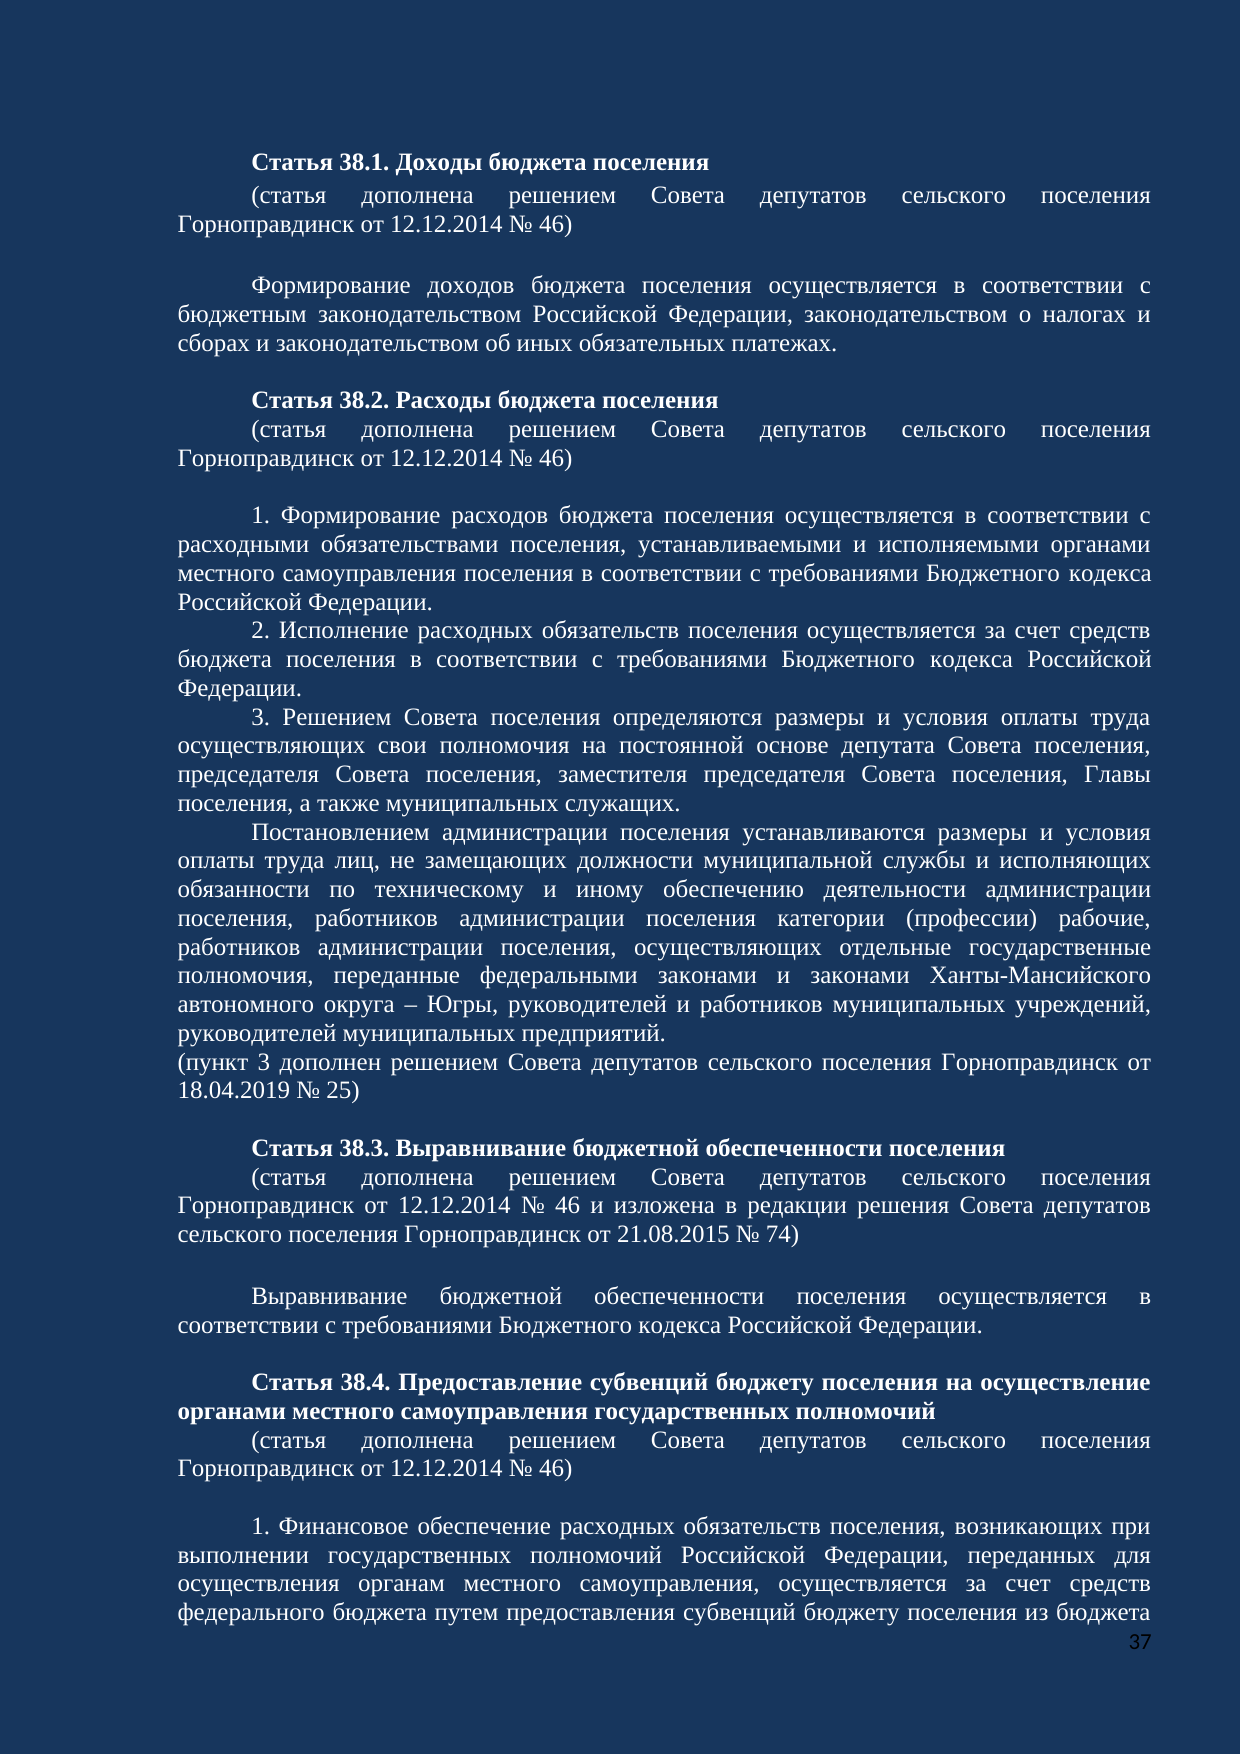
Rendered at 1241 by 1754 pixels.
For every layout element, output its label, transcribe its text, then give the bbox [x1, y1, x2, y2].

text Статья 38.4. Предоставление субвенций бюджету поселения на осуществление органами местного самоуправления государственных полномочий [177, 1367, 1152, 1425]
text (статья дополнена решением Совета депутатов сельского поселения Горноправдинск от 12.12.2014 № 46) [177, 180, 1152, 237]
text Статья 38.1. Доходы бюджета поселения [177, 147, 1152, 176]
text Выравнивание бюджетной обеспеченности поселения осуществляется в соответствии с требованиями Бюджетного кодекса Российской Федерации. [177, 1281, 1152, 1338]
text 2. Исполнение расходных обязательств поселения осуществляется за счет средств бюджета поселения в соответствии с требованиями Бюджетного кодекса Российской Федерации. [177, 615, 1152, 702]
text (статья дополнена решением Совета депутатов сельского поселения Горноправдинск от 12.12.2014 № 46) [177, 414, 1152, 472]
text Постановлением администрации поселения устанавливаются размеры и условия оплаты труда лиц, не замещающих должности муниципальной службы и исполняющих обязанности по техническому и иному обеспечению деятельности администрации поселения, работников администрации поселения категории (профессии) рабочие, работников администрации поселения, осуществляющих отдельные государственные полномочия, переданные федеральными законами и законами Ханты-Мансийского автономного округа – Югры, руководителей и работников муниципальных учреждений, руководителей муниципальных предприятий. [177, 817, 1152, 1047]
text Формирование доходов бюджета поселения осуществляется в соответствии с бюджетным законодательством Российской Федерации, законодательством о налогах и сборах и законодательством об иных обязательных платежах. [177, 270, 1152, 357]
text 1. Формирование расходов бюджета поселения осуществляется в соответствии с расходными обязательствами поселения, устанавливаемыми и исполняемыми органами местного самоуправления поселения в соответствии с требованиями Бюджетного кодекса Российской Федерации. [177, 500, 1152, 615]
text (статья дополнена решением Совета депутатов сельского поселения Горноправдинск от 12.12.2014 № 46 и изложена в редакции решения Совета депутатов сельского поселения Горноправдинск от 21.08.2015 № 74) [177, 1162, 1152, 1248]
text (пункт 3 дополнен решением Совета депутатов сельского поселения Горноправдинск от 18.04.2019 № 25) [177, 1047, 1152, 1104]
text (статья дополнена решением Совета депутатов сельского поселения Горноправдинск от 12.12.2014 № 46) [177, 1425, 1152, 1482]
text Статья 38.2. Расходы бюджета поселения [177, 385, 1152, 414]
text Статья 38.3. Выравнивание бюджетной обеспеченности поселения [177, 1133, 1152, 1162]
text 3. Решением Совета поселения определяются размеры и условия оплаты труда осуществляющих свои полномочия на постоянной основе депутата Совета поселения, председателя Совета поселения, заместителя председателя Совета поселения, Главы поселения, а также муниципальных служащих. [177, 702, 1152, 817]
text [177, 1511, 1152, 1626]
